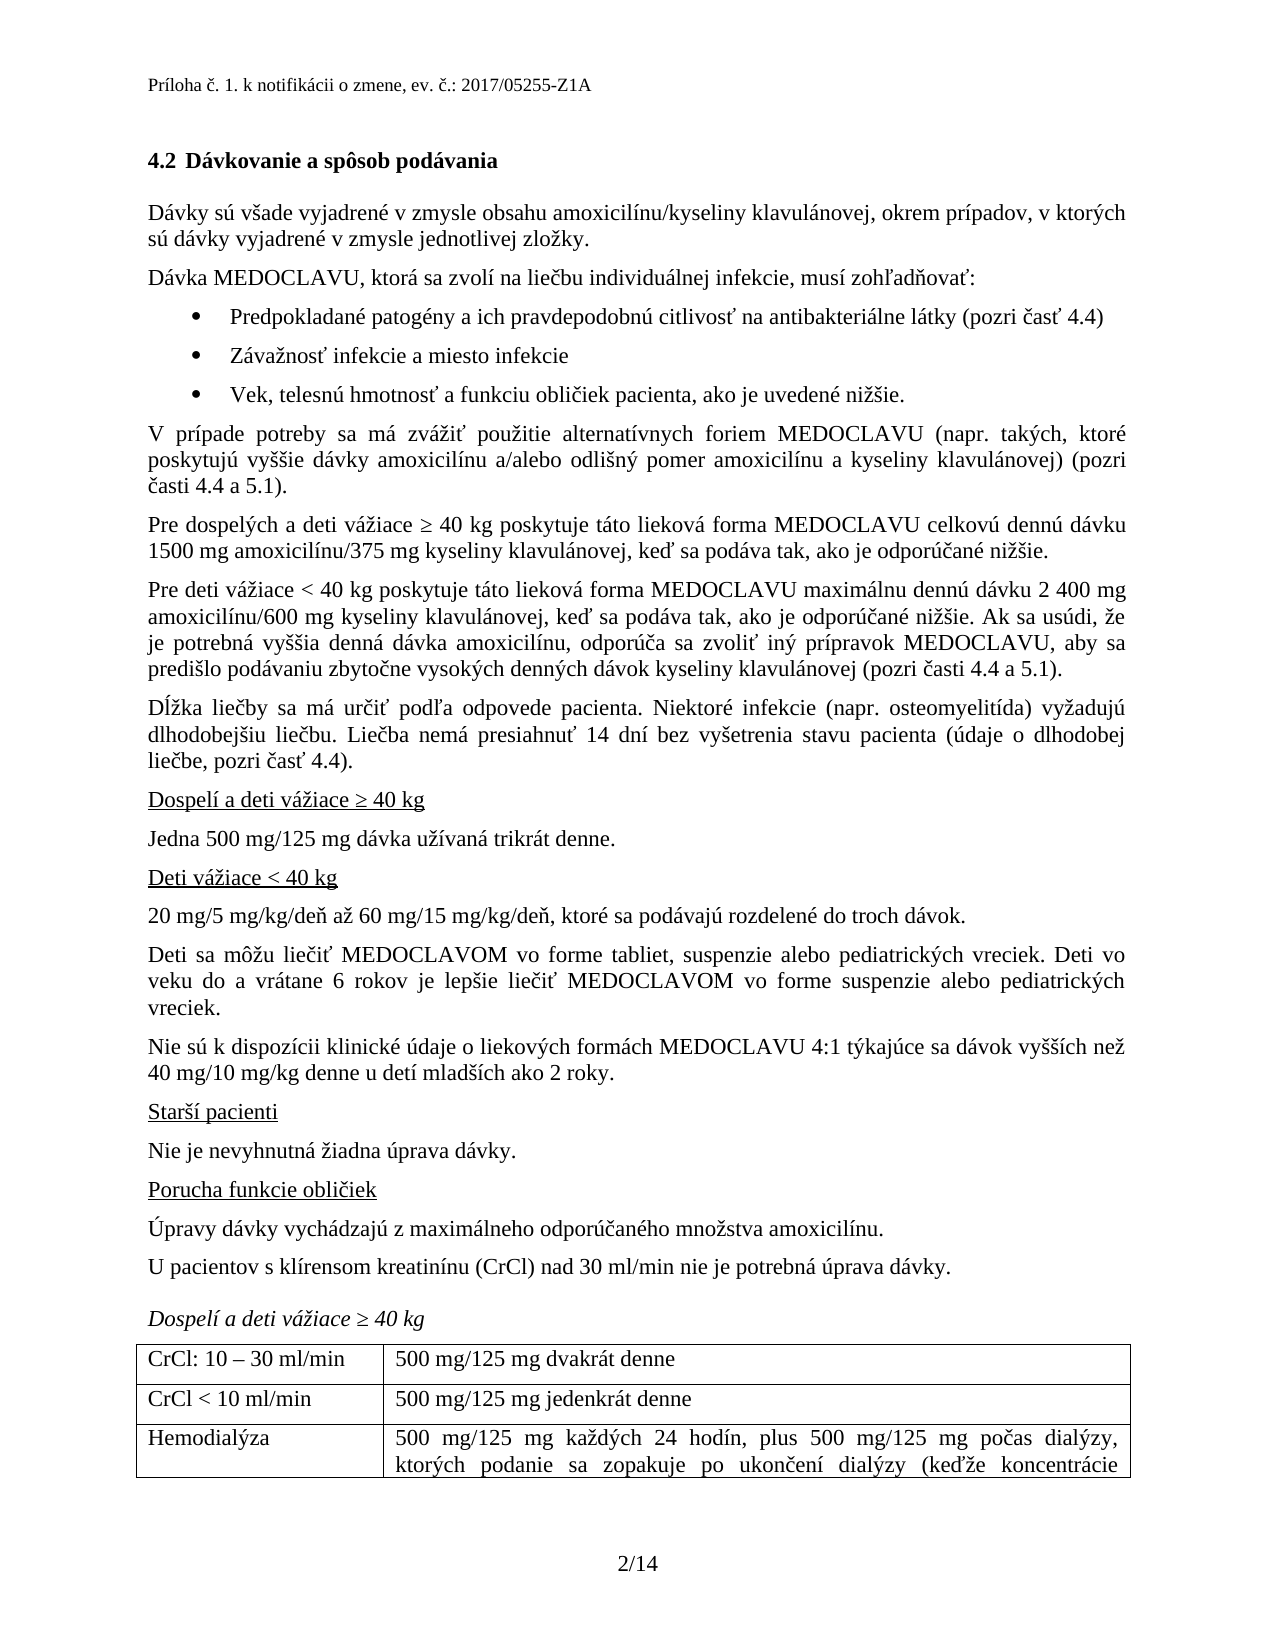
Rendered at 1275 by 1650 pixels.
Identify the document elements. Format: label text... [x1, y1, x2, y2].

text Nie je nevyhnutná žiadna úprava dávky. [148, 1137, 1127, 1163]
table_cell CrCl < 10 ml/min [137, 1385, 383, 1423]
text Pre deti vážiace < poskytuje táto lieková forma MEDOCLAVU maximálnu dennú dávku 2 400 mg amoxicilínu/600 mg kyseliny klavulánovej, keď sa podáva tak, ako je odporúčané nižšie. Ak sa usúdi, že je potrebná vyššia denná dávka amoxicilínu, odporúča sa zvoliť iný prípravok MEDOCLAVU, aby sa predišlo podávaniu zbytočne vysokých denných dávok kyseliny klavulánovej (pozri časti 5.1). [148, 576, 1127, 682]
text Deti vážiace < [148, 863, 1127, 890]
text U pacientov s klírensom kreatinínu (CrCl) nad 30 ml/min nie je potrebná úprava dávky. [148, 1253, 1127, 1280]
text Predpokladané patogény a ich pravdepodobnú citlivosť na antibakteriálne látky (pozri časť 4.4) [192, 303, 1127, 329]
text Dávky sú všade vyjadrené v zmysle obsahu amoxicilínu/kyseliny klavulánovej, okrem prípadov, v ktorých sú dávky vyjadrené v zmysle jednotlivej zložky. [148, 199, 1127, 252]
text Dávka MEDOCLAVU, ktorá sa zvolí na liečbu individuálnej infekcie, musí zohľadňovať: [148, 264, 1127, 291]
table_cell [384, 1425, 1130, 1477]
text Pre dospelých a deti vážiace ≥ poskytuje táto lieková forma MEDOCLAVU celkovú dennú dávku 1500 mg amoxicilínu/375 mg kyseliny klavulánovej, keď sa podáva tak, ako je odporúčané nižšie. [148, 511, 1127, 564]
text Jedna 500 mg/125 mg dávka užívaná trikrát denne. [148, 825, 1127, 851]
text Porucha funkcie obličiek [148, 1176, 1127, 1202]
text Starší pacienti [148, 1098, 1127, 1124]
text Dĺžka liečby sa má určiť podľa odpovede pacienta. Niektoré infekcie (napr. osteomyelitída) vyžadujú dlhodobejšiu liečbu. Liečba nemá presiahnuť 14 dní bez vyšetrenia stavu pacienta (údaje o dlhodobej liečbe, pozri časť 4.4). [148, 694, 1127, 773]
text 20 mg/5 mg/kg/deň až 60 mg/15 mg/kg/deň, ktoré sa podávajú rozdelené do troch dávok. [148, 902, 1127, 929]
text V prípade potreby sa má zvážiť použitie alternatívnych foriem MEDOCLAVU (napr. takých, ktoré poskytujú vyššie dávky amoxicilínu a/alebo odlišný pomer amoxicilínu a kyseliny klavulánovej) (pozri časti 5.1). [148, 419, 1127, 499]
text Závažnosť infekcie a miesto infekcie [192, 342, 1127, 368]
table_cell Hemodialýza [137, 1425, 383, 1477]
table_cell 500 mg/125 mg jedenkrát denne [384, 1385, 1130, 1423]
table_header CrCl: 10 – 30 ml/min [137, 1345, 383, 1383]
text Úpravy dávky vychádzajú z maximálneho odporúčaného množstva amoxicilínu. [148, 1214, 1127, 1241]
text Deti sa môžu liečiť MEDOCLAVOM vo forme tabliet, suspenzie alebo pediatrických vreciek. Deti vo veku do a vrátane 6 rokov je lepšie liečiť MEDOCLAVOM vo forme suspenzie alebo pediatrických vreciek. [148, 941, 1127, 1020]
text Nie sú k dispozícii klinické údaje o liekových formách MEDOCLAVU 4:1 týkajúce sa dávok vyšších než 40 mg/10 mg/kg denne u detí mladších ako 2 roky. [148, 1033, 1127, 1086]
text Vek, telesnú hmotnosť a funkciu obličiek pacienta, ako je uvedené nižšie. [192, 381, 1127, 407]
text Dávkovanie a spôsob podávania [148, 148, 1127, 174]
table_header 500 mg/125 mg dvakrát denne [384, 1345, 1130, 1383]
text Dospelí a deti vážiace ≥ [148, 1305, 1127, 1331]
text Dospelí a deti vážiace ≥ [148, 786, 1127, 812]
